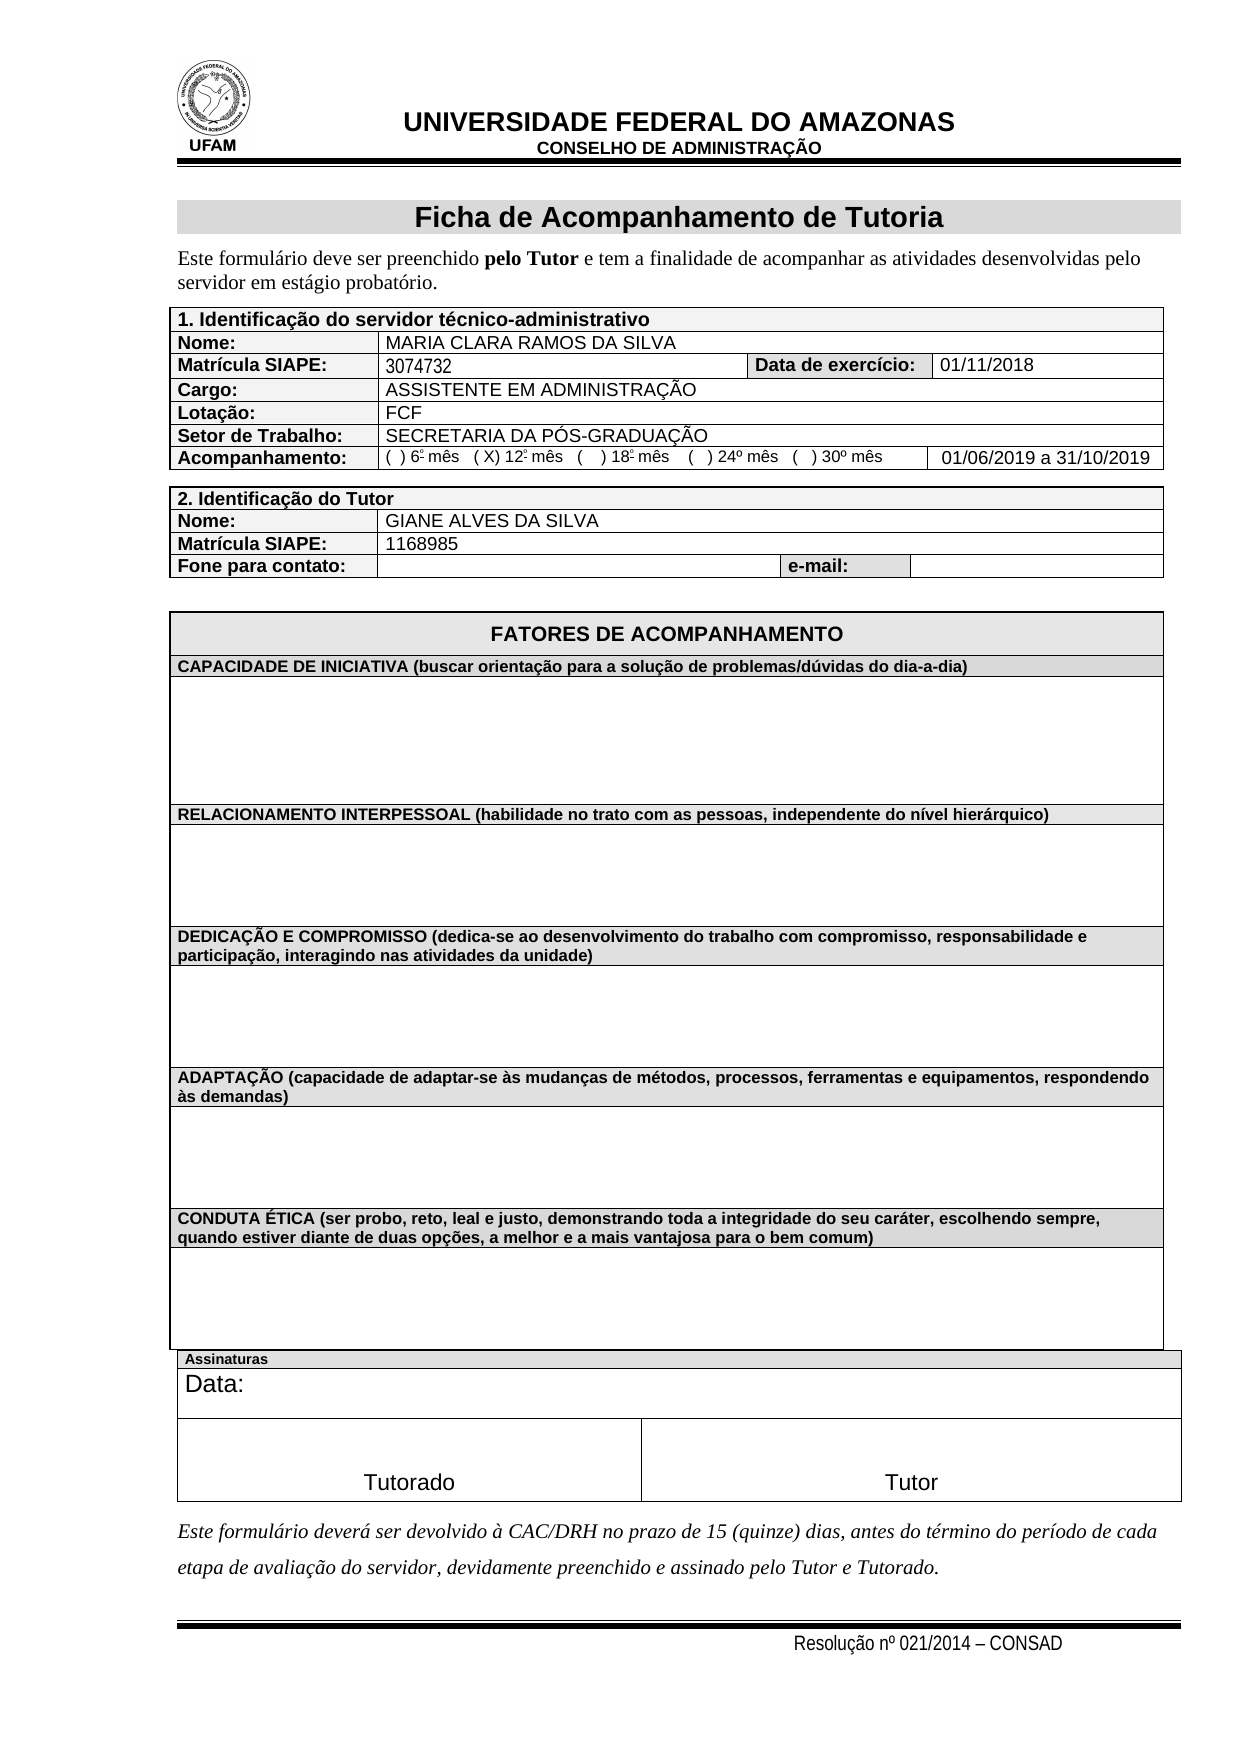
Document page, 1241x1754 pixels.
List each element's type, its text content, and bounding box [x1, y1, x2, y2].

text Ficha de Acompanhamento de Tutoria [177, 200, 1181, 234]
table_cell 01/06/2019 a 31/10/2019 [928, 447, 1163, 469]
table_cell Data de exercício: [748, 354, 932, 378]
table_cell [378, 555, 780, 577]
table_cell Nome: [171, 332, 378, 353]
table_cell CAPACIDADE DE INICIATIVA (buscar orientação para a solução de problemas/dúvidas do dia-a-dia) [171, 656, 1163, 676]
table_cell [911, 555, 1163, 577]
table_cell 3074732 [379, 354, 747, 378]
table_cell Lotação: [171, 402, 378, 423]
table_cell FCF [379, 402, 1163, 423]
table_cell RELACIONAMENTO INTERPESSOAL (habilidade no trato com as pessoas, independente do nível hierárquico) [171, 805, 1163, 824]
table_cell [171, 966, 1163, 1067]
table_cell SECRETARIA DA PÓS-GRADUAÇÃO [379, 425, 1163, 446]
table_cell Tutorado [178, 1419, 641, 1501]
table_cell ADAPTAÇÃO (capacidade de adaptar-se às mudanças de métodos, processos, ferramentas e equipamentos, respondendo às demandas) [171, 1068, 1163, 1106]
table_cell 01/11/2018 [933, 354, 1163, 378]
table_cell [171, 1248, 1163, 1349]
table_header 2. Identificação do Tutor [171, 488, 1163, 509]
table_cell Fone para contato: [171, 555, 377, 577]
table_cell Setor de Trabalho: [171, 425, 378, 446]
table_cell Matrícula SIAPE: [171, 533, 377, 554]
table_cell GIANE ALVES DA SILVA [378, 510, 1163, 532]
table_cell [171, 1107, 1163, 1208]
table_cell [171, 677, 1163, 804]
table_cell Matrícula SIAPE: [171, 354, 378, 378]
table_cell ASSISTENTE EM ADMINISTRAÇÃO [379, 379, 1163, 401]
picture [177, 60, 252, 151]
table_cell e-mail: [781, 555, 910, 577]
table_cell [171, 825, 1163, 926]
table_cell Tutor [642, 1419, 1181, 1501]
table_cell 1168985 [378, 533, 1163, 554]
table_cell Data: [178, 1369, 1181, 1418]
table_header Assinaturas [178, 1351, 1181, 1368]
table_header FATORES DE ACOMPANHAMENTO [171, 613, 1163, 655]
table_header 1. Identificação do servidor técnico-administrativo [171, 308, 1163, 331]
text Este formulário deverá ser devolvido à CAC/DRH no prazo de 15 (quinze) dias, antes do término do período de cada etapa de avaliação do servidor, devidamente preenchido e assinado pelo Tutor e Tutorado. [177, 1519, 1181, 1579]
table_cell MARIA CLARA RAMOS DA SILVA [379, 332, 1163, 353]
text Este formulário deve ser preenchido pelo Tutor e tem a finalidade de acompanhar as atividades desenvolvidas pelo servidor em estágio probatório. [177, 246, 1181, 294]
table_cell DEDICAÇÃO E COMPROMISSO (dedica-se ao desenvolvimento do trabalho com compromisso, responsabilidade e participação, interagindo nas atividades da unidade) [171, 927, 1163, 965]
table_cell CONDUTA ÉTICA (ser probo, reto, leal e justo, demonstrando toda a integridade do seu caráter, escolhendo sempre, quando estiver diante de duas opções, a melhor e a mais vantajosa para o bem comum) [171, 1209, 1163, 1247]
table_cell ( ) 6º mês ( X) 12º mês ( ) 18º mês ( ) 24º mês ( ) 30º mês [379, 447, 927, 469]
table_cell Acompanhamento: [171, 447, 378, 469]
table_cell Nome: [171, 510, 377, 532]
table_cell Cargo: [171, 379, 378, 401]
